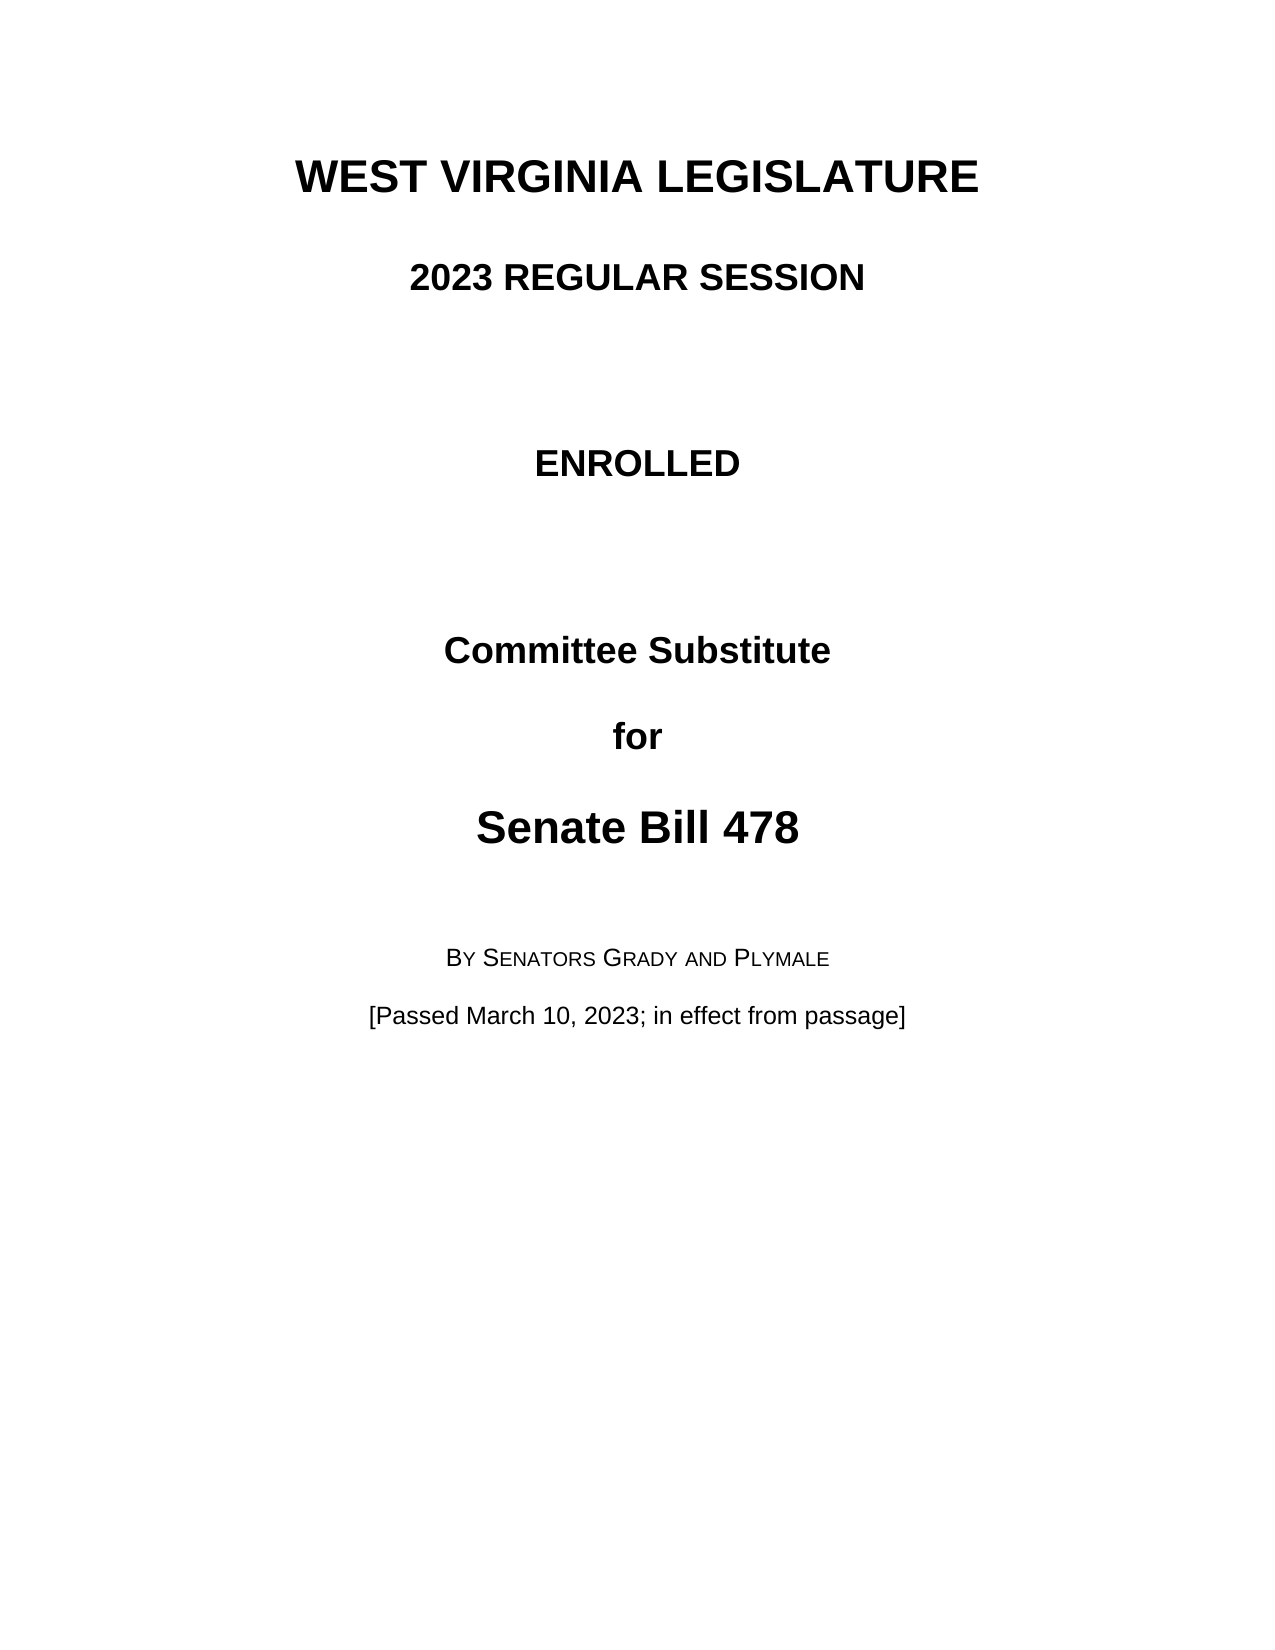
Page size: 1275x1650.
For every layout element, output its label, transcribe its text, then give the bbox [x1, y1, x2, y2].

title for [150, 714, 1125, 757]
text Bill [150, 800, 1125, 853]
title ENROLLED [150, 442, 1125, 485]
text [Passed March 10, 2023; in effect from passage] [337, 1001, 937, 1029]
text By Senators Grady and Plymale [337, 943, 937, 972]
title WEST virginia legislature [150, 150, 1125, 203]
title 2023 regular session [150, 255, 1125, 298]
